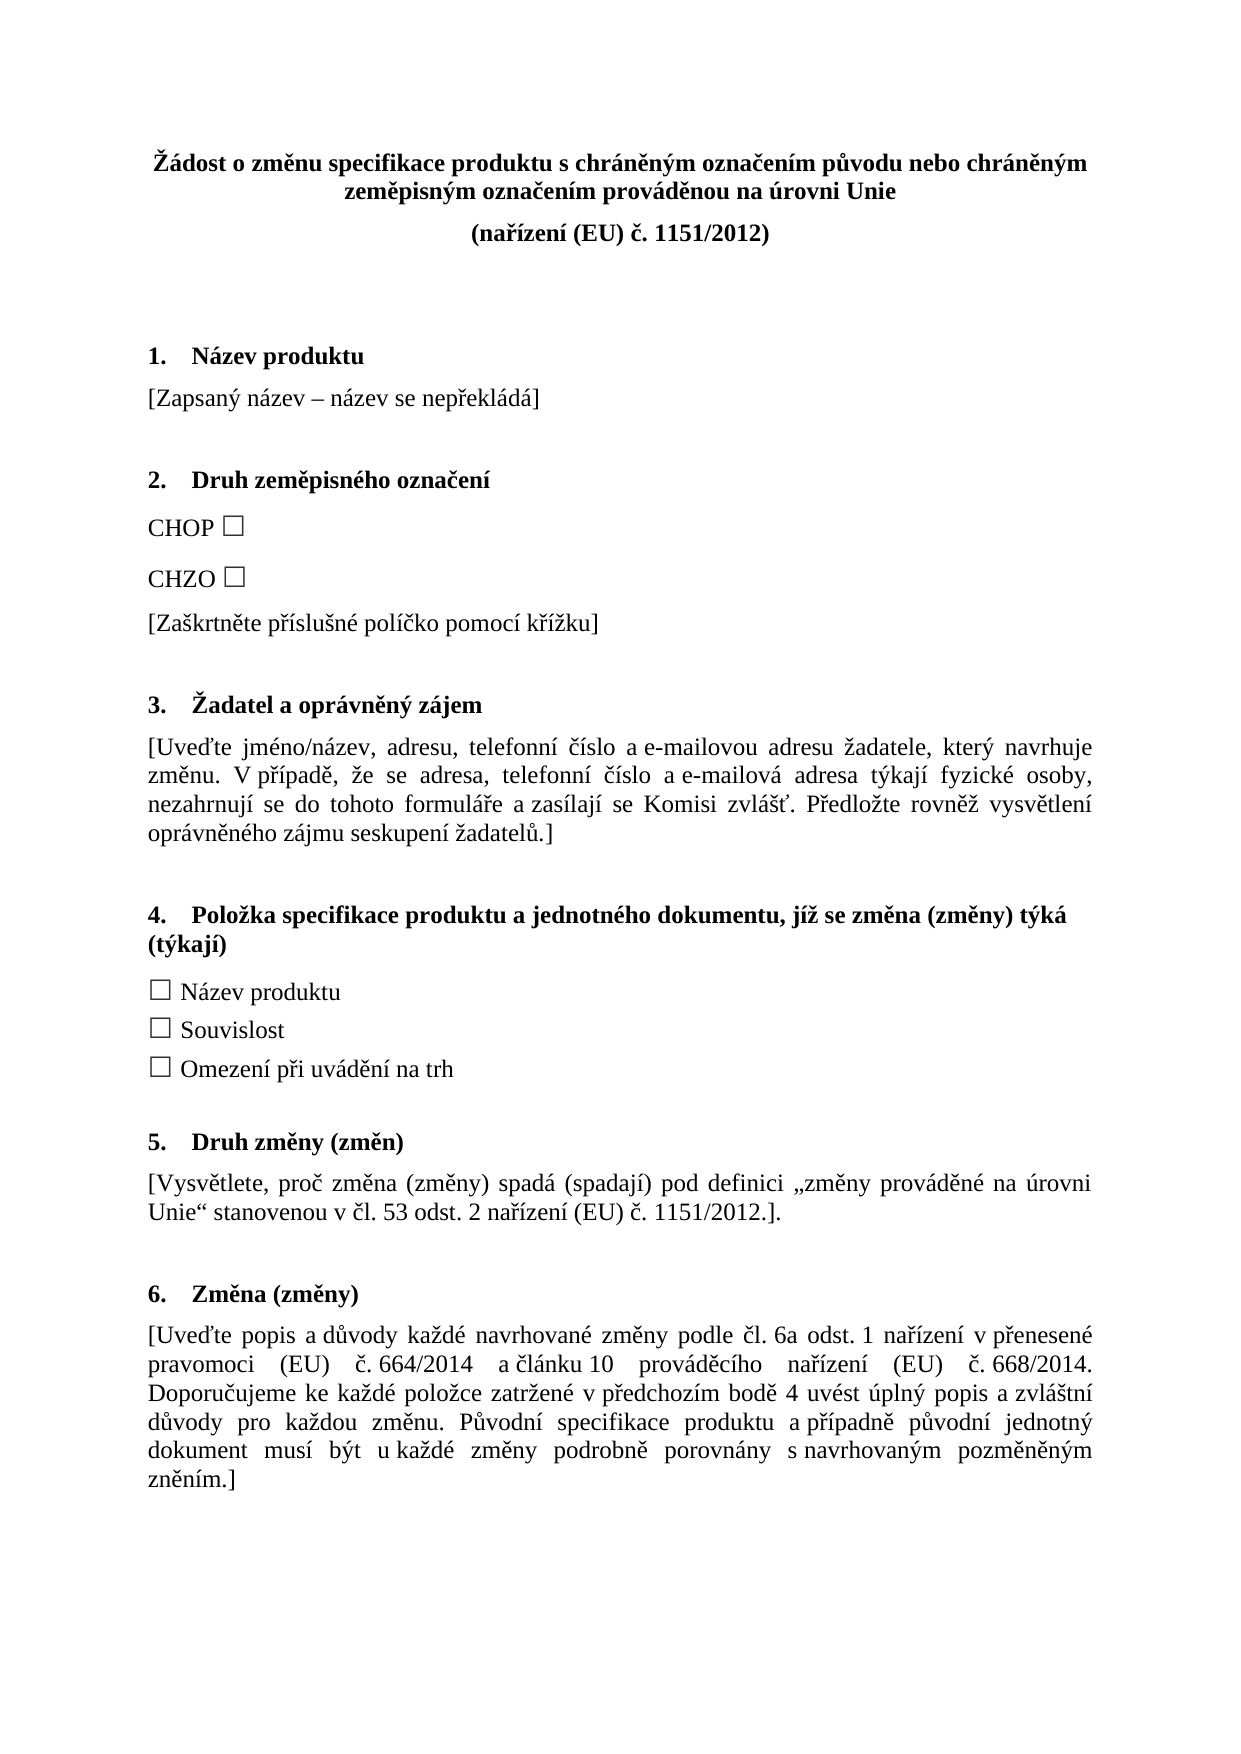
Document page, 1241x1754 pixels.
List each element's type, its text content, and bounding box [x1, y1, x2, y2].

text 4. Položka specifikace produktu a jednotného dokumentu, jíž se změna (změny) týká (týkají) [148, 901, 1093, 958]
text Žádost o změnu specifikace produktu s chráněným označením původu nebo chráněným zeměpisným označením prováděnou na úrovni Unie [148, 148, 1093, 205]
text ☐ Omezení při uvádění na trh [148, 1047, 1093, 1086]
text [Zaškrtněte příslušné políčko pomocí křížku] [148, 608, 1093, 637]
text [Uveďte popis a důvody každé navrhované změny podle čl. 6a odst. 1 nařízení v přenesené pravomoci (EU) č. 664/2014 a článku 10 prováděcího nařízení (EU) č. 668/2014. Doporučujeme ke každé položce zatržené v předchozím bodě 4 uvést úplný popis a zvláštní důvody pro každou změnu. Původní specifikace produktu a případně původní jednotný dokument musí být u každé změny podrobně porovnány s navrhovaným pozměněným zněním.] [148, 1321, 1093, 1493]
text 6. Změna (změny) [148, 1279, 1093, 1308]
text [Uveďte jméno/název, adresu, telefonní číslo a e-mailovou adresu žadatele, který navrhuje změnu. V případě, že se adresa, telefonní číslo a e-mailová adresa týkají fyzické osoby, nezahrnují se do tohoto formuláře a zasílají se Komisi zvlášť. Předložte rovněž vysvětlení oprávněného zájmu seskupení žadatelů.] [148, 732, 1093, 847]
text [Vysvětlete, proč změna (změny) spadá (spadají) pod definici „změny prováděné na úrovni Unie“ stanovenou v čl. 53 odst. 2 nařízení (EU) č. 1151/2012.]. [148, 1168, 1093, 1226]
text (nařízení (EU) č. 1151/2012) [148, 218, 1093, 246]
text ☐ Název produktu [148, 971, 1093, 1009]
text 3. Žadatel a oprávněný zájem [148, 691, 1093, 719]
text 5. Druh změny (změn) [148, 1127, 1093, 1156]
text [Zapsaný název – název se nepřekládá] [148, 383, 1093, 411]
text 1. Název produktu [148, 341, 1093, 370]
text ☐ Souvislost [148, 1009, 1093, 1047]
text 2. Druh zeměpisného označení [148, 465, 1093, 494]
text CHOP ☐ [148, 506, 1093, 545]
text CHZO ☐ [148, 557, 1093, 596]
